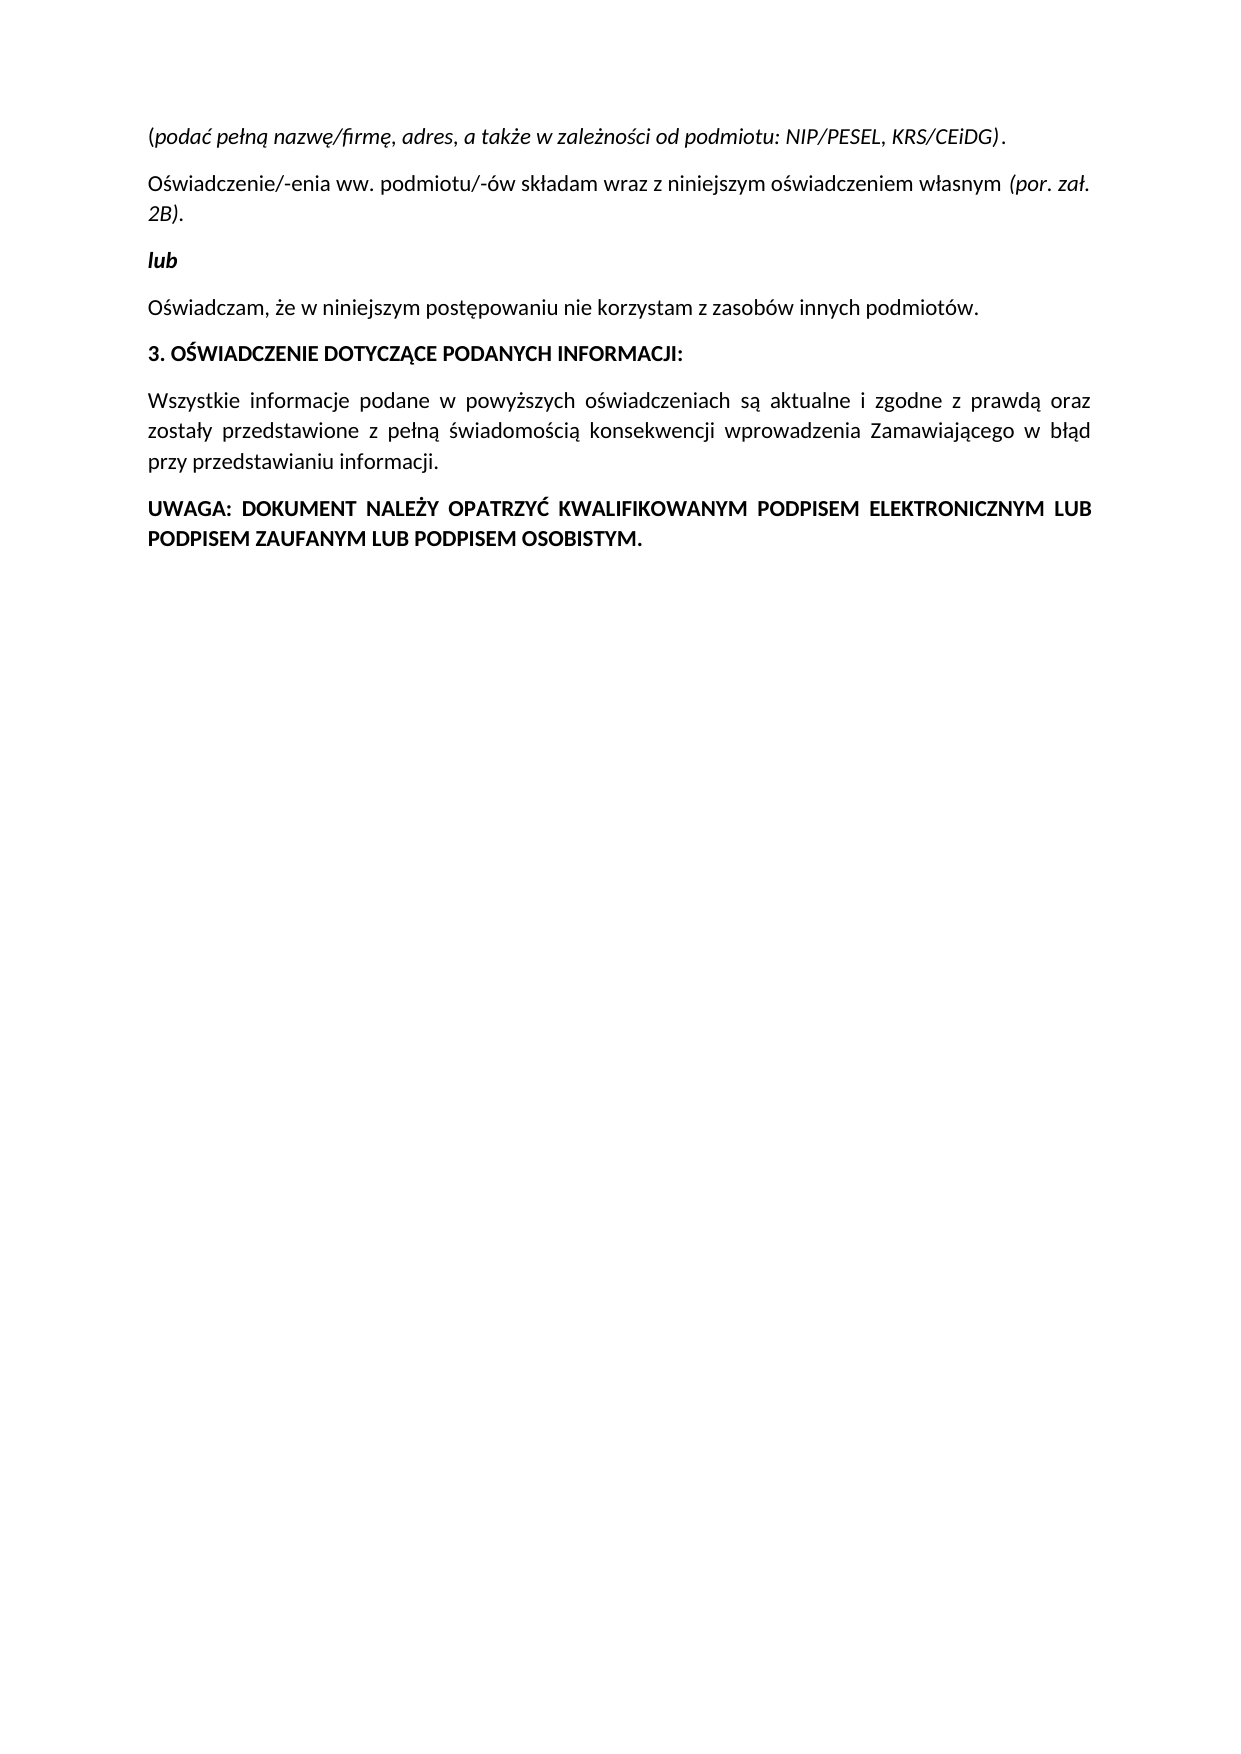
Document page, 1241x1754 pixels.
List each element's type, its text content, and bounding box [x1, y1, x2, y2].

text (podać pełną nazwę/firmę, adres, a także w zależności od podmiotu: NIP/PESEL, KRS/CEiDG). [148, 122, 1093, 150]
text Oświadczenie/-enia ww. podmiotu/-ów składam wraz z niniejszym oświadczeniem własnym (por. zał. 2B). [148, 169, 1093, 227]
text Oświadczam, że w niniejszym postępowaniu nie korzystam z zasobów innych podmiotów. [148, 293, 1093, 321]
text Wszystkie informacje podane w powyższych oświadczeniach są aktualne i zgodne z prawdą oraz zostały przedstawione z pełną świadomością konsekwencji wprowadzenia Zamawiającego w błąd przy przedstawianiu informacji. [148, 386, 1093, 475]
text 3. OŚWIADCZENIE DOTYCZĄCE PODANYCH INFORMACJI: [148, 339, 1093, 367]
text lub [148, 246, 1093, 274]
text UWAGA: DOKUMENT NALEŻY OPATRZYĆ KWALIFIKOWANYM PODPISEM ELEKTRONICZNYM LUB PODPISEM ZAUFANYM LUB PODPISEM OSOBISTYM. [148, 494, 1093, 552]
